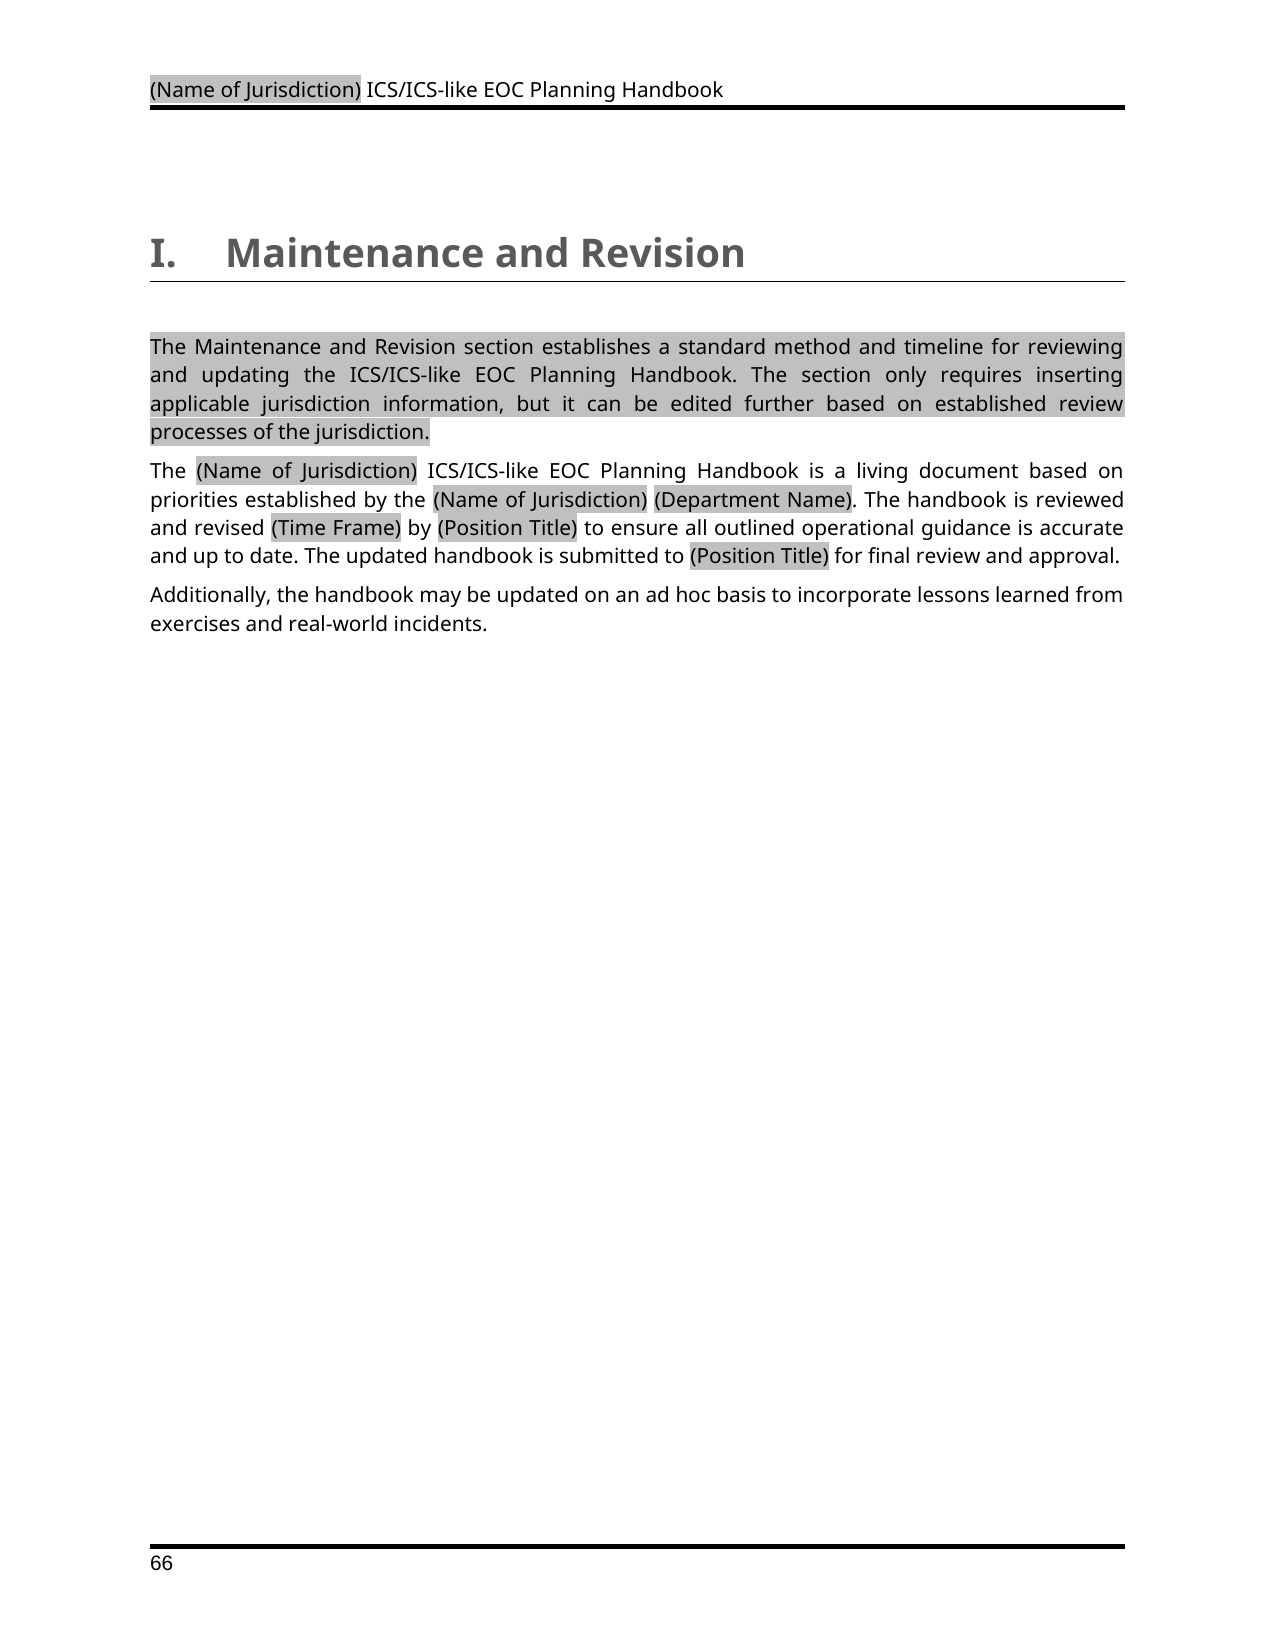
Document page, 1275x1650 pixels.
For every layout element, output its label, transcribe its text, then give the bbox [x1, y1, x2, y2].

text The (Name of Jurisdiction) ICS/ICS-like EOC Planning Handbook is a living document based on priorities established by the (Name of Jurisdiction) (Department Name). The handbook is reviewed and revised (Time Frame) by (Position Title) to ensure all outlined operational guidance is accurate and up to date. The updated handbook is submitted to (Position Title) for final review and approval. [150, 456, 1125, 570]
text Additionally, the handbook may be updated on an ad hoc basis to incorporate lessons learned from exercises and real-world incidents. [150, 580, 1125, 637]
subtitle Maintenance and Revision [150, 225, 1125, 281]
text The Maintenance and Revision section establishes a standard method and timeline for reviewing and updating the ICS/ICS-like EOC Planning Handbook. The section only requires inserting applicable jurisdiction information, but it can be edited further based on established review processes of the jurisdiction. [150, 417, 1125, 446]
